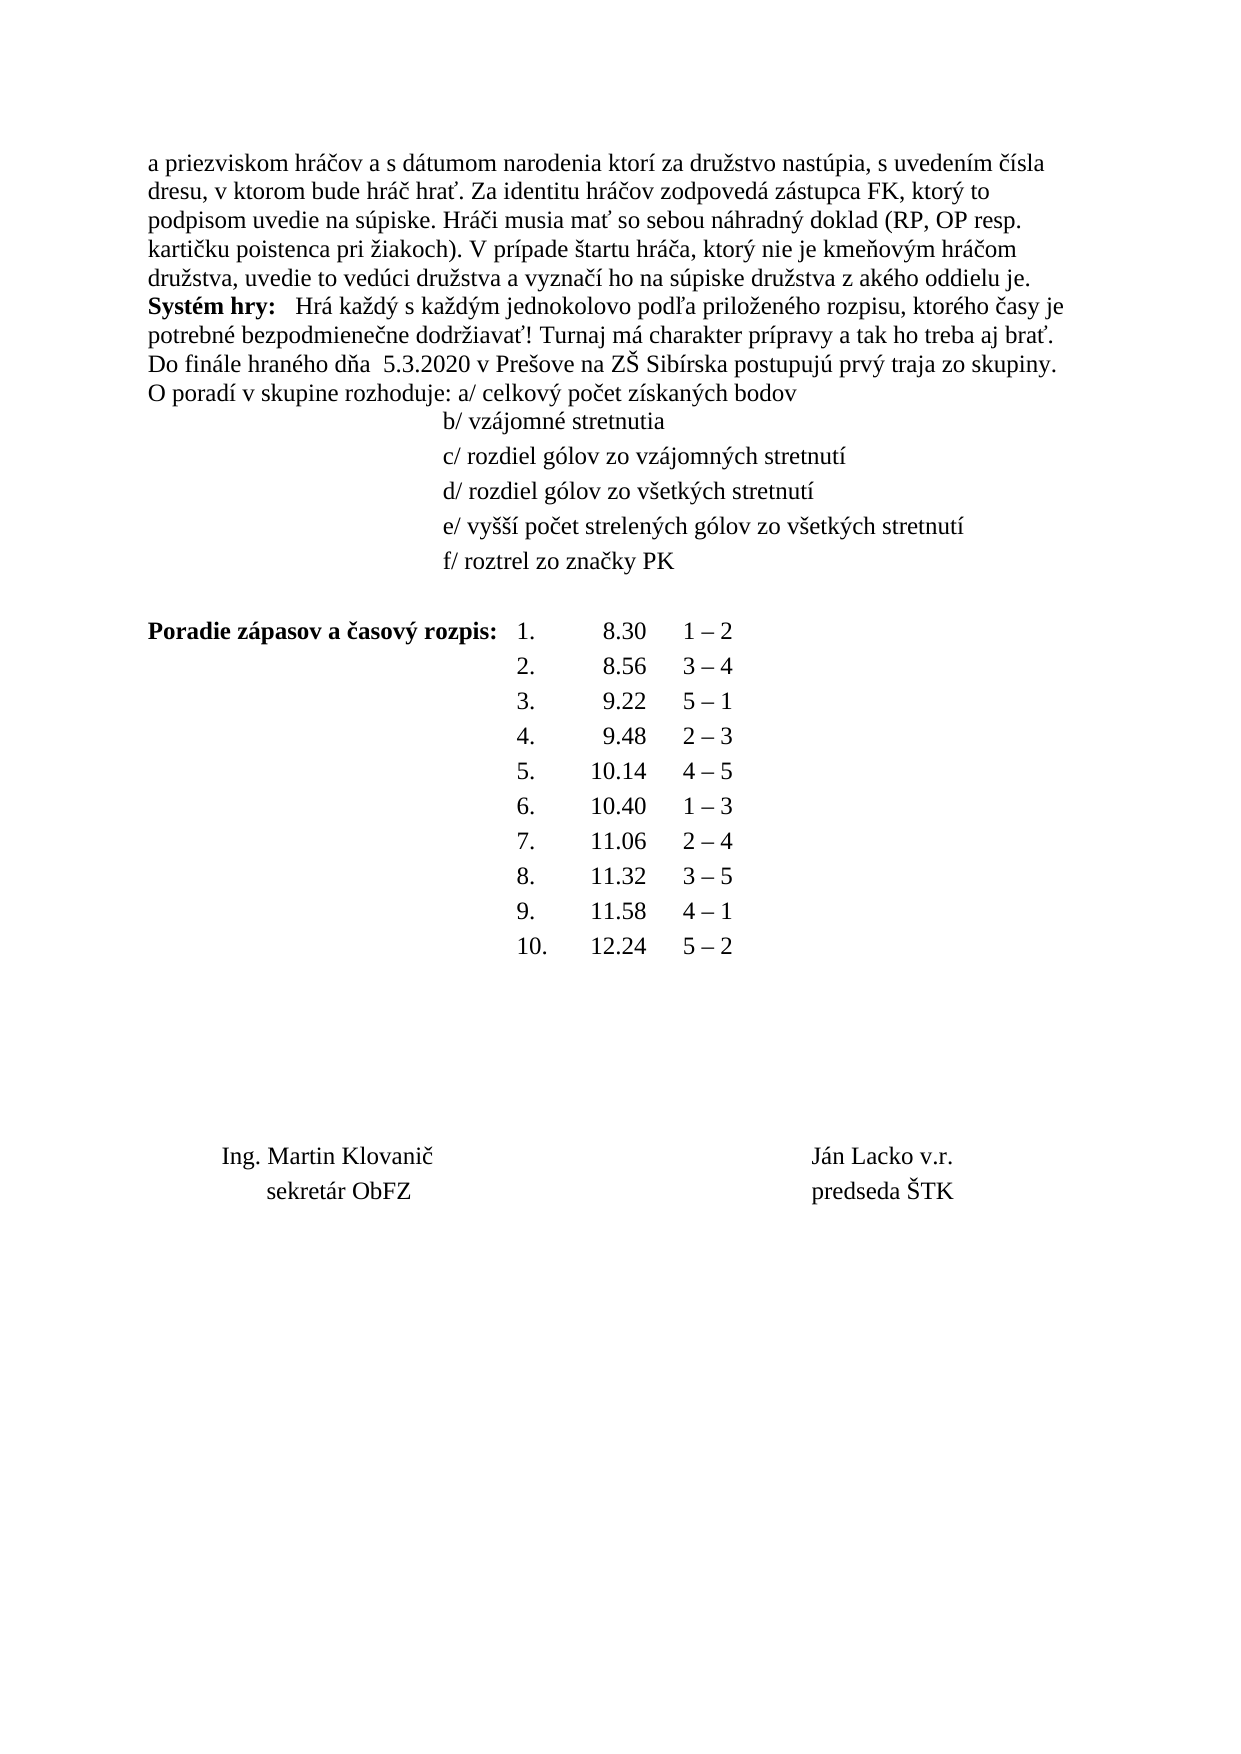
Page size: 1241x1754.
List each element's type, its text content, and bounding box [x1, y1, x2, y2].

text Do finále hraného dňa 5.3.2020 v Prešove na ZŠ Sibírska postupujú prvý traja zo skupiny. [148, 349, 1093, 378]
subtitle 6. 10.40 1 – 3 [148, 791, 1093, 820]
subtitle Ing. Martin Klovanič Ján Lacko v.r. [148, 1141, 1093, 1170]
text podpisom uvedie na súpiske. Hráči musia mať so sebou náhradný doklad (RP, OP resp. [148, 205, 1093, 234]
subtitle sekretár ObFZ predseda ŠTK [148, 1176, 1093, 1205]
subtitle 3. 9.22 5 – 1 [148, 686, 1093, 715]
subtitle 5. 10.14 4 – 5 [148, 756, 1093, 785]
subtitle 8. 11.32 3 – 5 [148, 861, 1093, 890]
subtitle e/ vyšší počet strelených gólov zo všetkých stretnutí [148, 511, 1093, 540]
text potrebné bezpodmienečne dodržiavať! Turnaj má charakter prípravy a tak ho treba aj brať. [148, 320, 1093, 349]
text dresu, v ktorom bude hráč hrať. Za identitu hráčov zodpovedá zástupca FK, ktorý to [148, 176, 1093, 205]
subtitle 2. 8.56 3 – 4 [148, 651, 1093, 680]
subtitle c/ rozdiel gólov zo vzájomných stretnutí [148, 441, 1093, 470]
subtitle 7. 11.06 2 – 4 [148, 826, 1093, 855]
subtitle 9. 11.58 4 – 1 [148, 896, 1093, 925]
text O poradí v skupine rozhoduje: a/ celkový počet získaných bodov [148, 378, 1093, 406]
subtitle f/ roztrel zo značky PK [148, 546, 1093, 575]
subtitle d/ rozdiel gólov zo všetkých stretnutí [148, 476, 1093, 505]
text a priezviskom hráčov a s dátumom narodenia ktorí za družstvo nastúpia, s uvedením čísla [148, 148, 1093, 176]
text Systém hry: Hrá každý s každým jednokolovo podľa priloženého rozpisu, ktorého časy je [148, 291, 1093, 320]
text kartičku poistenca pri žiakoch). V prípade štartu hráča, ktorý nie je kmeňovým hráčom [148, 234, 1093, 263]
subtitle 4. 9.48 2 – 3 [148, 721, 1093, 750]
subtitle Poradie zápasov a časový rozpis: 1. 8.30 1 – 2 [148, 616, 1093, 645]
subtitle 10. 12.24 5 – 2 [148, 931, 1093, 960]
subtitle b/ vzájomné stretnutia [148, 406, 1093, 435]
text družstva, uvedie to vedúci družstva a vyznačí ho na súpiske družstva z akého oddielu je. [148, 263, 1093, 291]
